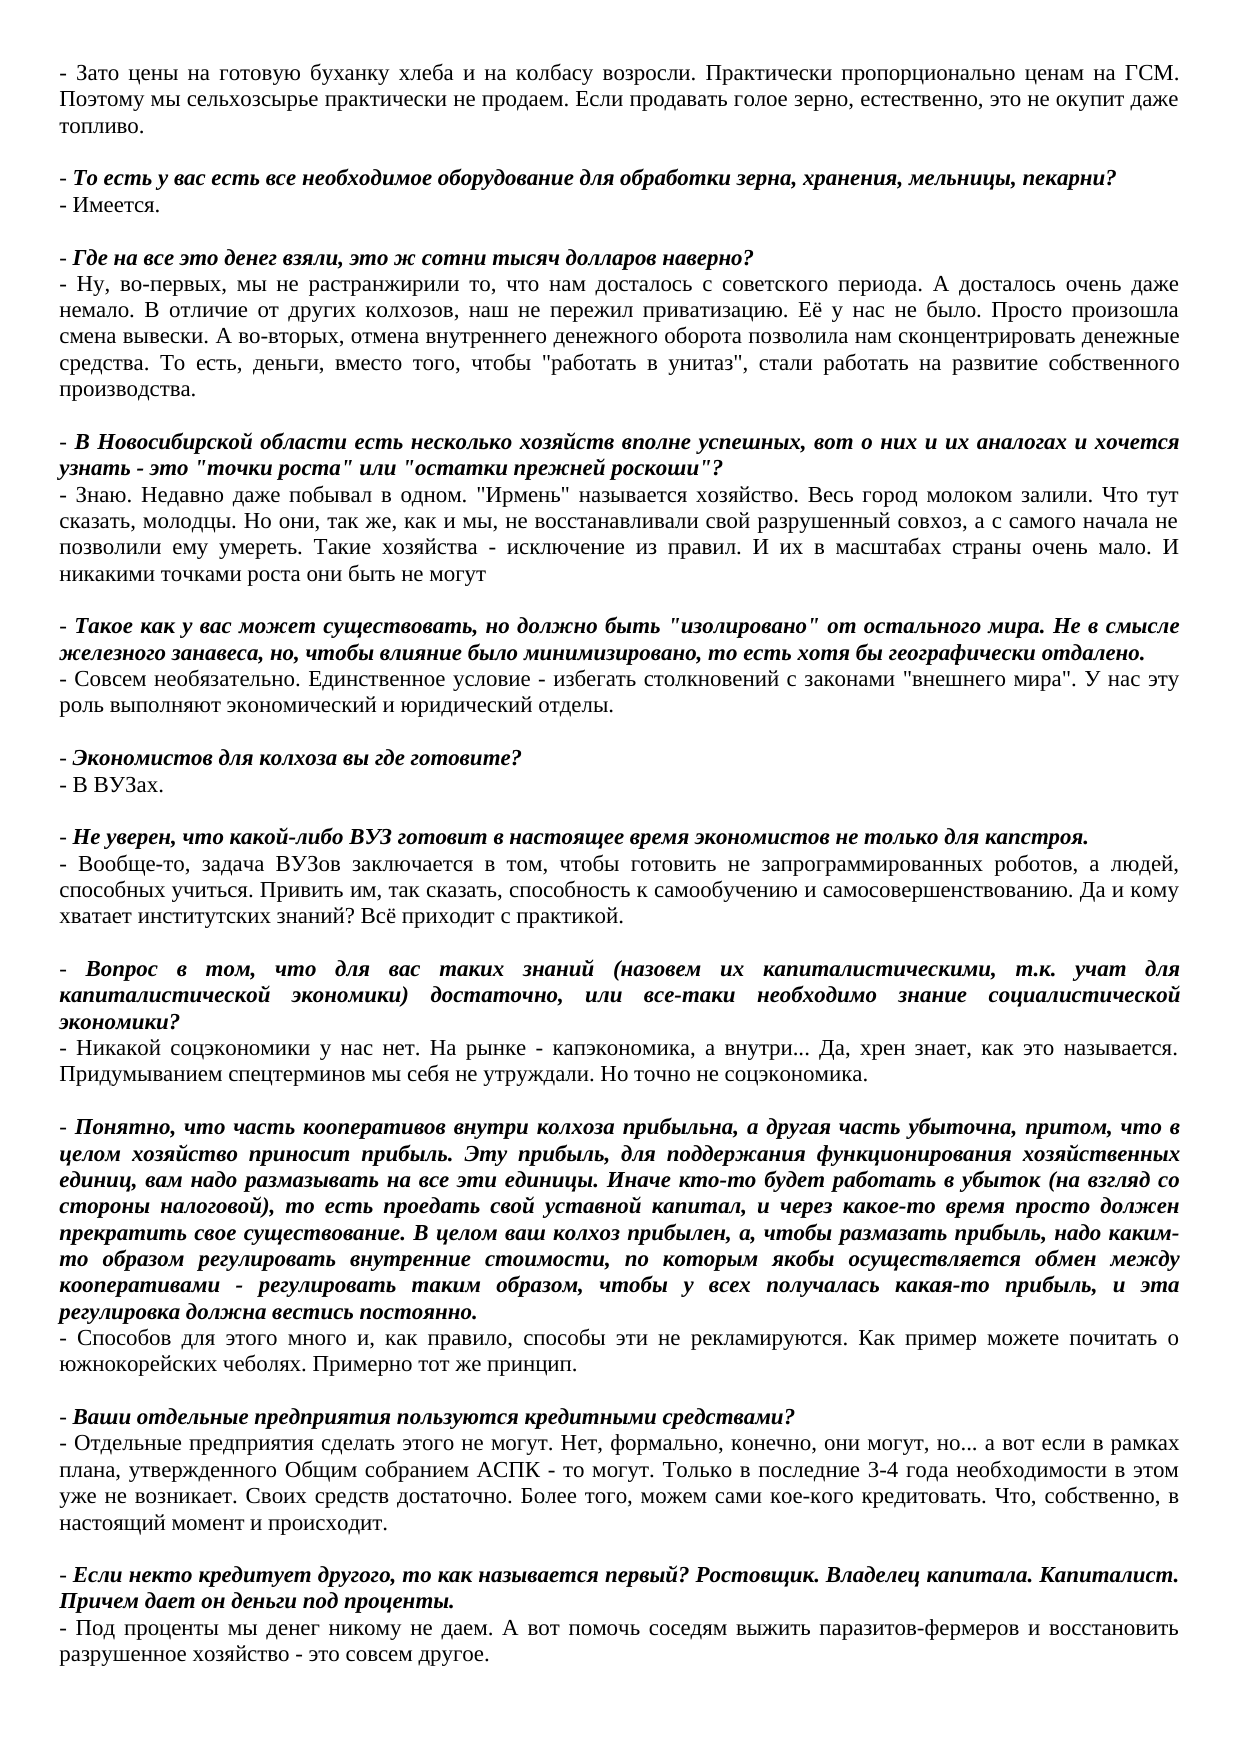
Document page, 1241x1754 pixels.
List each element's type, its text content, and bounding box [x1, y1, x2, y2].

text - Никакой соцэкономики у нас нет. На рынке - капэкономика, а внутри... Да, хрен знает, как это называется. Придумыванием спецтерминов мы себя не утруждали. Но точно не соцэкономика. [59, 1034, 1181, 1087]
text - Отдельные предприятия сделать этого не могут. Нет, формально, конечно, они могут, но... а вот если в рамках плана, утвержденного Общим собранием АСПК - то могут. Только в последние 3-4 года необходимости в этом уже не возникает. Своих средств достаточно. Более того, можем сами кое-кого кредитовать. Что, собственно, в настоящий момент и происходит. [59, 1429, 1181, 1535]
text - В ВУЗах. [59, 771, 1181, 797]
text - Знаю. Недавно даже побывал в одном. "Ирмень" называется хозяйство. Весь город молоком залили. Что тут сказать, молодцы. Но они, так же, как и мы, не восстанавливали свой разрушенный совхоз, а с самого начала не позволили ему умереть. Такие хозяйства - исключение из правил. И их в масштабах страны очень мало. И никакими точками роста они быть не могут [59, 481, 1181, 586]
text - Такое как у вас может существовать, но должно быть "изолировано" от остального мира. Не в смысле железного занавеса, но, чтобы влияние было минимизировано, то есть хотя бы географически отдалено. [59, 612, 1181, 665]
text - В Новосибирской области есть несколько хозяйств вполне успешных, вот о них и их аналогах и хочется узнать - это "точки роста" или "остатки прежней роскоши"? [59, 428, 1181, 481]
text - Ну, во-первых, мы не растранжирили то, что нам досталось с советского периода. А досталось очень даже немало. В отличие от других колхозов, наш не пережил приватизацию. Её у нас не было. Просто произошла смена вывески. А во-вторых, отмена внутреннего денежного оборота позволила нам сконцентрировать денежные средства. То есть, деньги, вместо того, чтобы "работать в унитаз", стали работать на развитие собственного производства. [59, 270, 1181, 402]
text - Не уверен, что какой-либо ВУЗ готовит в настоящее время экономистов не только для капстроя. [59, 823, 1181, 850]
text - Понятно, что часть кооперативов внутри колхоза прибыльна, а другая часть убыточна, притом, что в целом хозяйство приносит прибыль. Эту прибыль, для поддержания функционирования хозяйственных единиц, вам надо размазывать на все эти единицы. Иначе кто-то будет работать в убыток (на взгляд со стороны налоговой), то есть проедать свой уставной капитал, и через какое-то время просто должен прекратить свое существование. В целом ваш колхоз прибылен, а, чтобы размазать прибыль, надо каким-то образом регулировать внутренние стоимости, по которым якобы осуществляется обмен между кооперативами - регулировать таким образом, чтобы у всех получалась какая-то прибыль, и эта регулировка должна вестись постоянно. [59, 1113, 1181, 1324]
text - Ваши отдельные предприятия пользуются кредитными средствами? [59, 1403, 1181, 1429]
text - Совсем необязательно. Единственное условие - избегать столкновений с законами "внешнего мира". У нас эту роль выполняют экономический и юридический отделы. [59, 665, 1181, 718]
text - Вообще-то, задача ВУЗов заключается в том, чтобы готовить не запрограммированных роботов, а людей, способных учиться. Привить им, так сказать, способность к самообучению и самосовершенствованию. Да и кому хватает институтских знаний? Всё приходит с практикой. [59, 850, 1181, 929]
text - Имеется. [59, 191, 1181, 217]
text - Способов для этого много и, как правило, способы эти не рекламируются. Как пример можете почитать о южнокорейских чеболях. Примерно тот же принцип. [59, 1324, 1181, 1377]
text - Если некто кредитует другого, то как называется первый? Ростовщик. Владелец капитала. Капиталист. Причем дает он деньги под проценты. [59, 1561, 1181, 1614]
text - Экономистов для колхоза вы где готовите? [59, 744, 1181, 771]
text - Вопрос в том, что для вас таких знаний (назовем их капиталистическими, т.к. учат для капиталистической экономики) достаточно, или все-таки необходимо знание социалистической экономики? [59, 955, 1181, 1034]
text - Зато цены на готовую буханку хлеба и на колбасу возросли. Практически пропорционально ценам на ГСМ. Поэтому мы сельхозсырье практически не продаем. Если продавать голое зерно, естественно, это не окупит даже топливо. [59, 59, 1181, 138]
text - Где на все это денег взяли, это ж сотни тысяч долларов наверно? [59, 243, 1181, 270]
text - То есть у вас есть все необходимое оборудование для обработки зерна, хранения, мельницы, пекарни? [59, 164, 1181, 191]
text - Под проценты мы денег никому не даем. А вот помочь соседям выжить паразитов-фермеров и восстановить разрушенное хозяйство - это совсем другое. [59, 1614, 1181, 1667]
